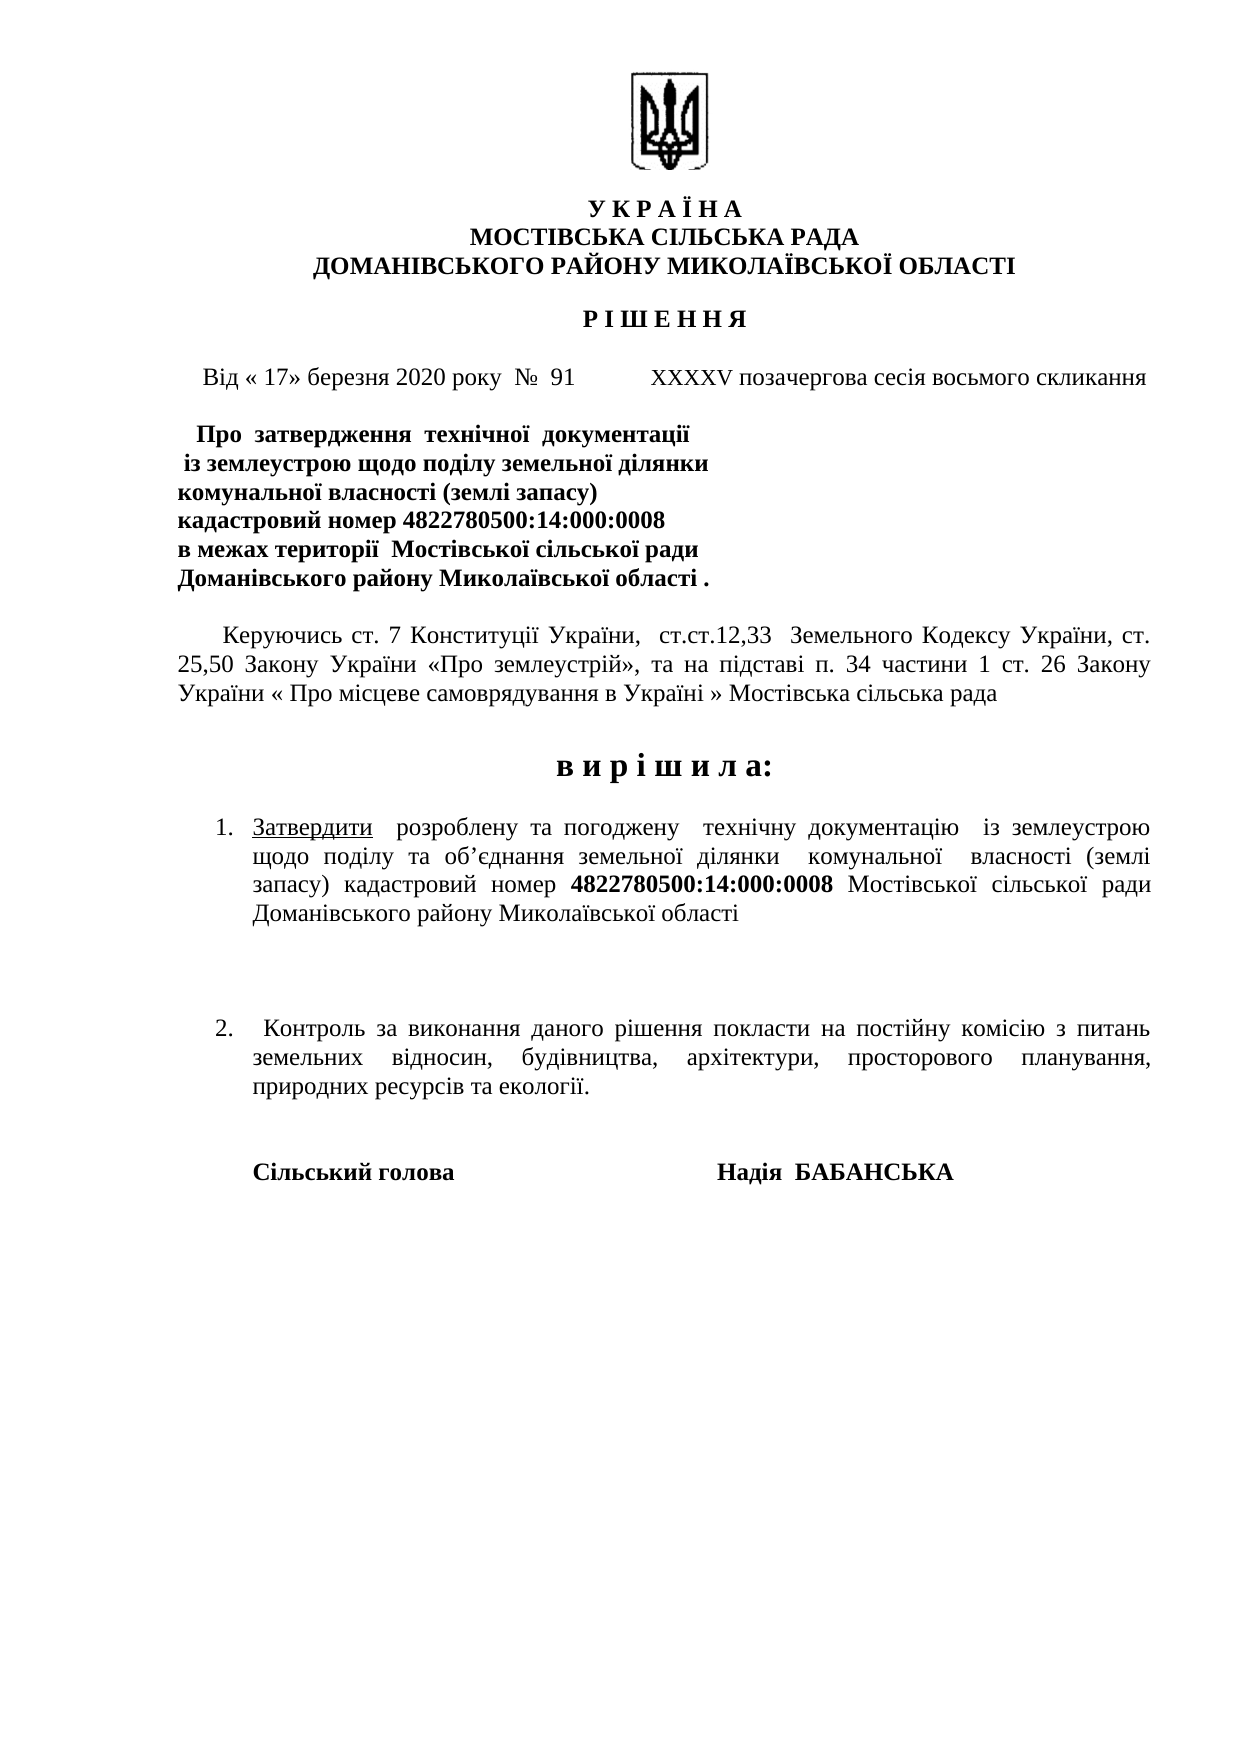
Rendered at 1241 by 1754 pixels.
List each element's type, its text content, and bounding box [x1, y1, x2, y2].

text в межах території Мостівської сільської ради [177, 534, 1152, 563]
text ДОМАНІВСЬКОГО РАЙОНУ МИКОЛАЇВСЬКОЇ ОБЛАСТІ [177, 251, 1152, 280]
list Затвердити розроблену та погоджену технічну документацію із землеустрою щодо поділу та об’єднання земельної ділянки комунальної власності (землі запасу) кадастровий номер 4822780500:14:000:0008 Мостівської сільської ради Доманівського району Миколаївської області [215, 812, 1152, 927]
text Від « 17» березня 2020 року № 91 XXXXV позачергова сесія восьмого скликання [177, 362, 1152, 390]
text Керуючись ст. 7 Конституції України, ст.ст.12,33 Земельного Кодексу України, ст. 25,50 Закону України «Про землеустрій», та на підставі п. 34 частини 1 ст. 26 Закону України « Про місцеве самоврядування в Україні » Мостівська сільська рада [177, 620, 1152, 707]
text комунальної власності (землі запасу) [177, 477, 1152, 505]
text У К Р А Ї Н А [177, 194, 1152, 222]
list Контроль за виконання даного рішення покласти на постійну комісію з питань земельних відносин, будівництва, архітектури, просторового планування, природних ресурсів та екології. [215, 1013, 1152, 1099]
text із землеустрою щодо поділу земельної ділянки [177, 448, 1152, 477]
text Про затвердження технічної документації [177, 419, 1152, 448]
text Р І Ш Е Н Н Я [177, 304, 1152, 333]
text МОСТІВСЬКА СІЛЬСЬКА РАДА [177, 222, 1152, 251]
text в и р і ш и л а: [177, 745, 1152, 783]
text Сільський голова Надія БАБАНСЬКА [177, 1157, 1152, 1186]
text кадастровий номер 4822780500:14:000:0008 [177, 505, 1152, 534]
text Доманівського району Миколаївської області . [177, 563, 1152, 592]
